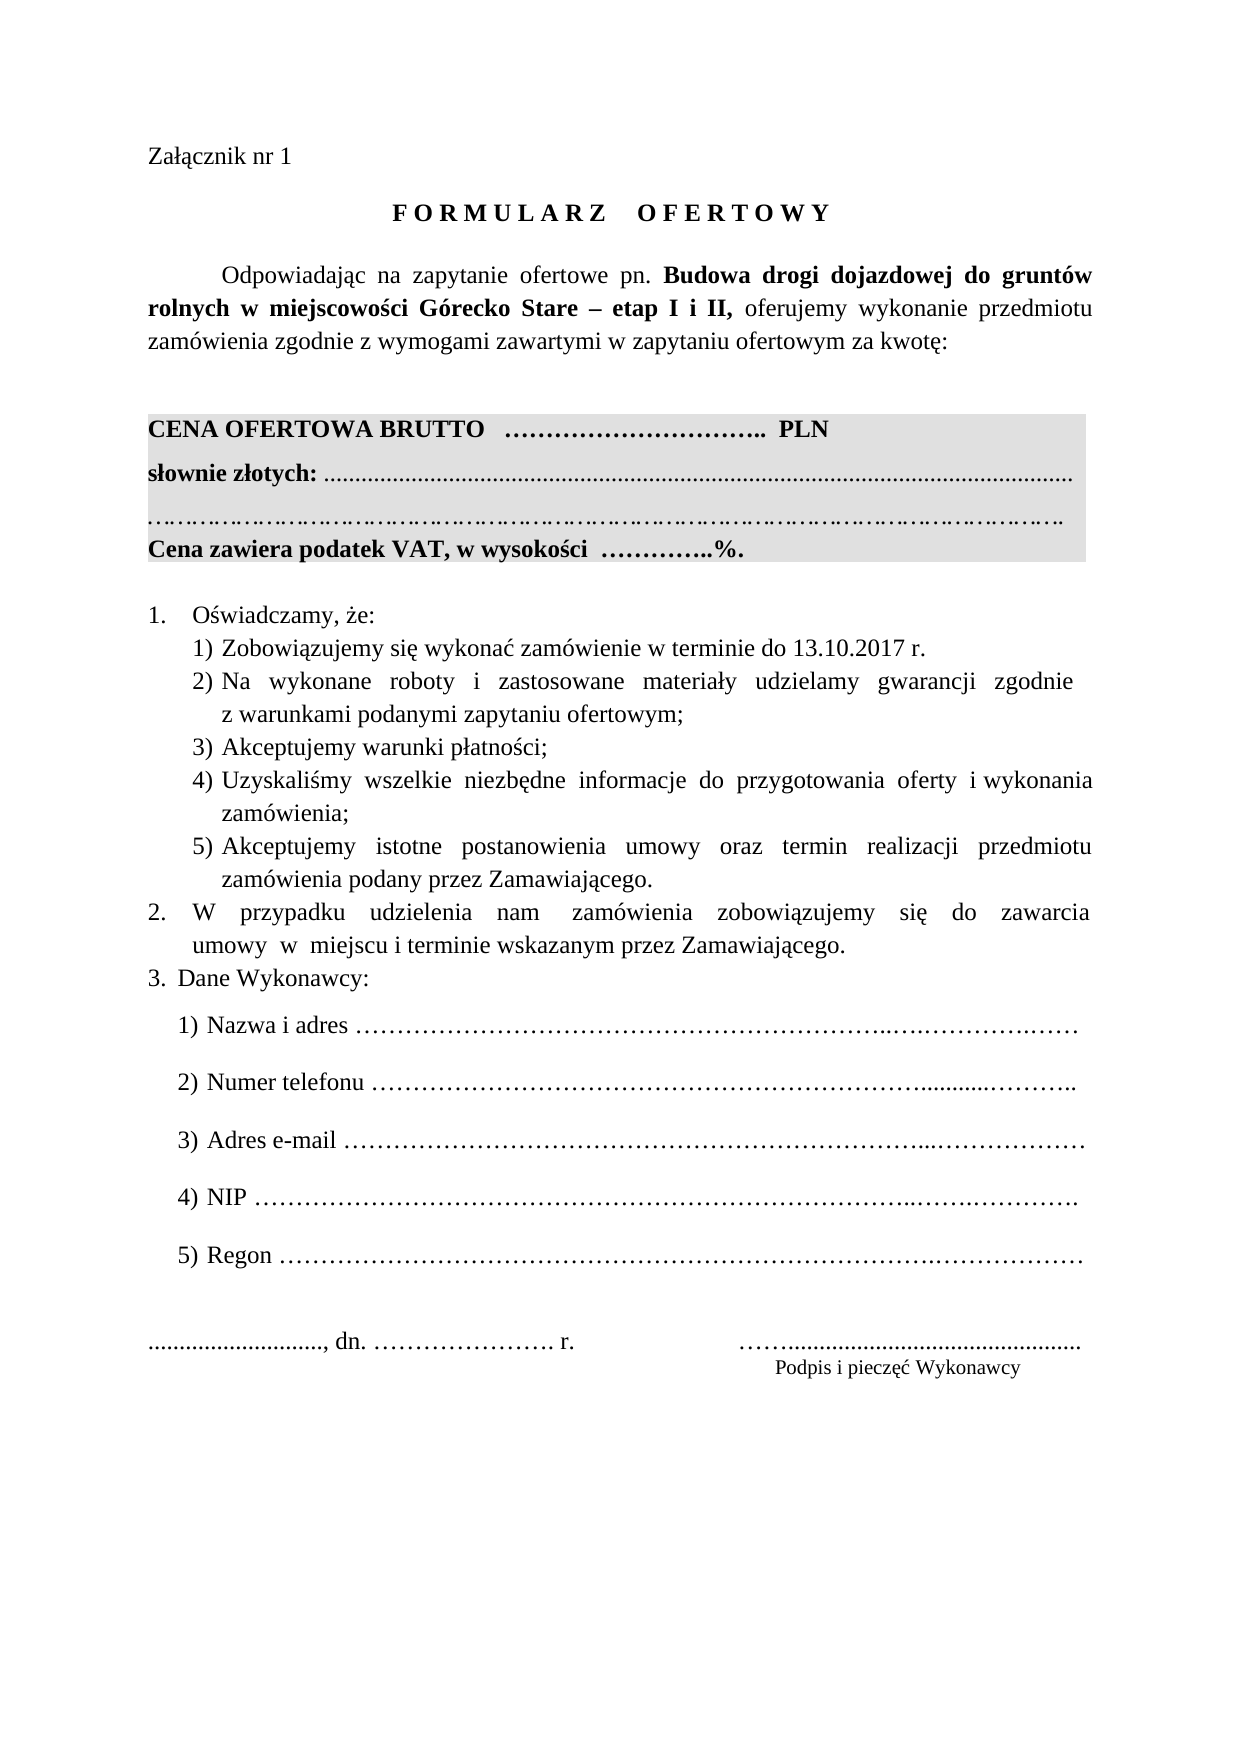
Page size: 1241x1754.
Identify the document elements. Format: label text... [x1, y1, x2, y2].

text Odpowiadając na zapytanie ofertowe pn. Budowa drogi dojazdowej do gruntów rolnych w miejscowości Górecko Stare – etap I i II, oferujemy wykonanie przedmiotu zamówienia zgodnie z wymogami zawartymi w zapytaniu ofertowym za kwotę: [148, 260, 1093, 355]
list Na wykonane roboty i zastosowane materiały udzielamy gwarancji zgodnie z warunkami podanymi zapytaniu ofertowym; [192, 666, 1093, 728]
list W przypadku udzielenia nam zamówienia zobowiązujemy się do zawarcia umowy w miejscu i terminie wskazanym przez Zamawiającego. [148, 897, 1093, 959]
text ............................, dn. …………………. r. ……............................................... [148, 1326, 1196, 1355]
text Załącznik nr 1 [148, 141, 1093, 170]
list Adres e-mail ……………………………………………………………...……………… [177, 1125, 1093, 1153]
text Podpis i pieczęć Wykonawcy [710, 1355, 1085, 1379]
list Numer telefonu …………………………………………………………...........……….. [177, 1067, 1093, 1096]
text CENA OFERTOWA BRUTTO ………………………….. PLN [148, 414, 1086, 443]
list NIP ……………………………………………………………………..…….…………. [177, 1182, 1093, 1211]
text Cena zawiera podatek VAT, w wysokości …………..%. [148, 534, 1086, 562]
list Oświadczamy, że: [148, 600, 1093, 628]
text FORMULARZ OFERTOWY [129, 198, 1093, 227]
list Nazwa i adres ………………………………………………………..….………….…… [177, 1010, 1093, 1038]
list Zobowiązujemy się wykonać zamówienie w terminie do 13.10.2017 r. [192, 633, 1093, 662]
list Akceptujemy warunki płatności; [192, 732, 1093, 761]
list Dane Wykonawcy: [148, 963, 1093, 992]
list Akceptujemy istotne postanowienia umowy oraz termin realizacji przedmiotu zamówienia podany przez Zamawiającego. [192, 831, 1093, 893]
list Uzyskaliśmy wszelkie niezbędne informacje do przygotowania oferty i wykonania zamówienia; [192, 765, 1093, 827]
list Regon …………………………………………………………………….……………… [177, 1240, 1093, 1268]
text ……………………………………………………………………………………………………………. [148, 501, 1086, 529]
text słownie złotych: ........................................................................................................................ [148, 458, 1086, 486]
